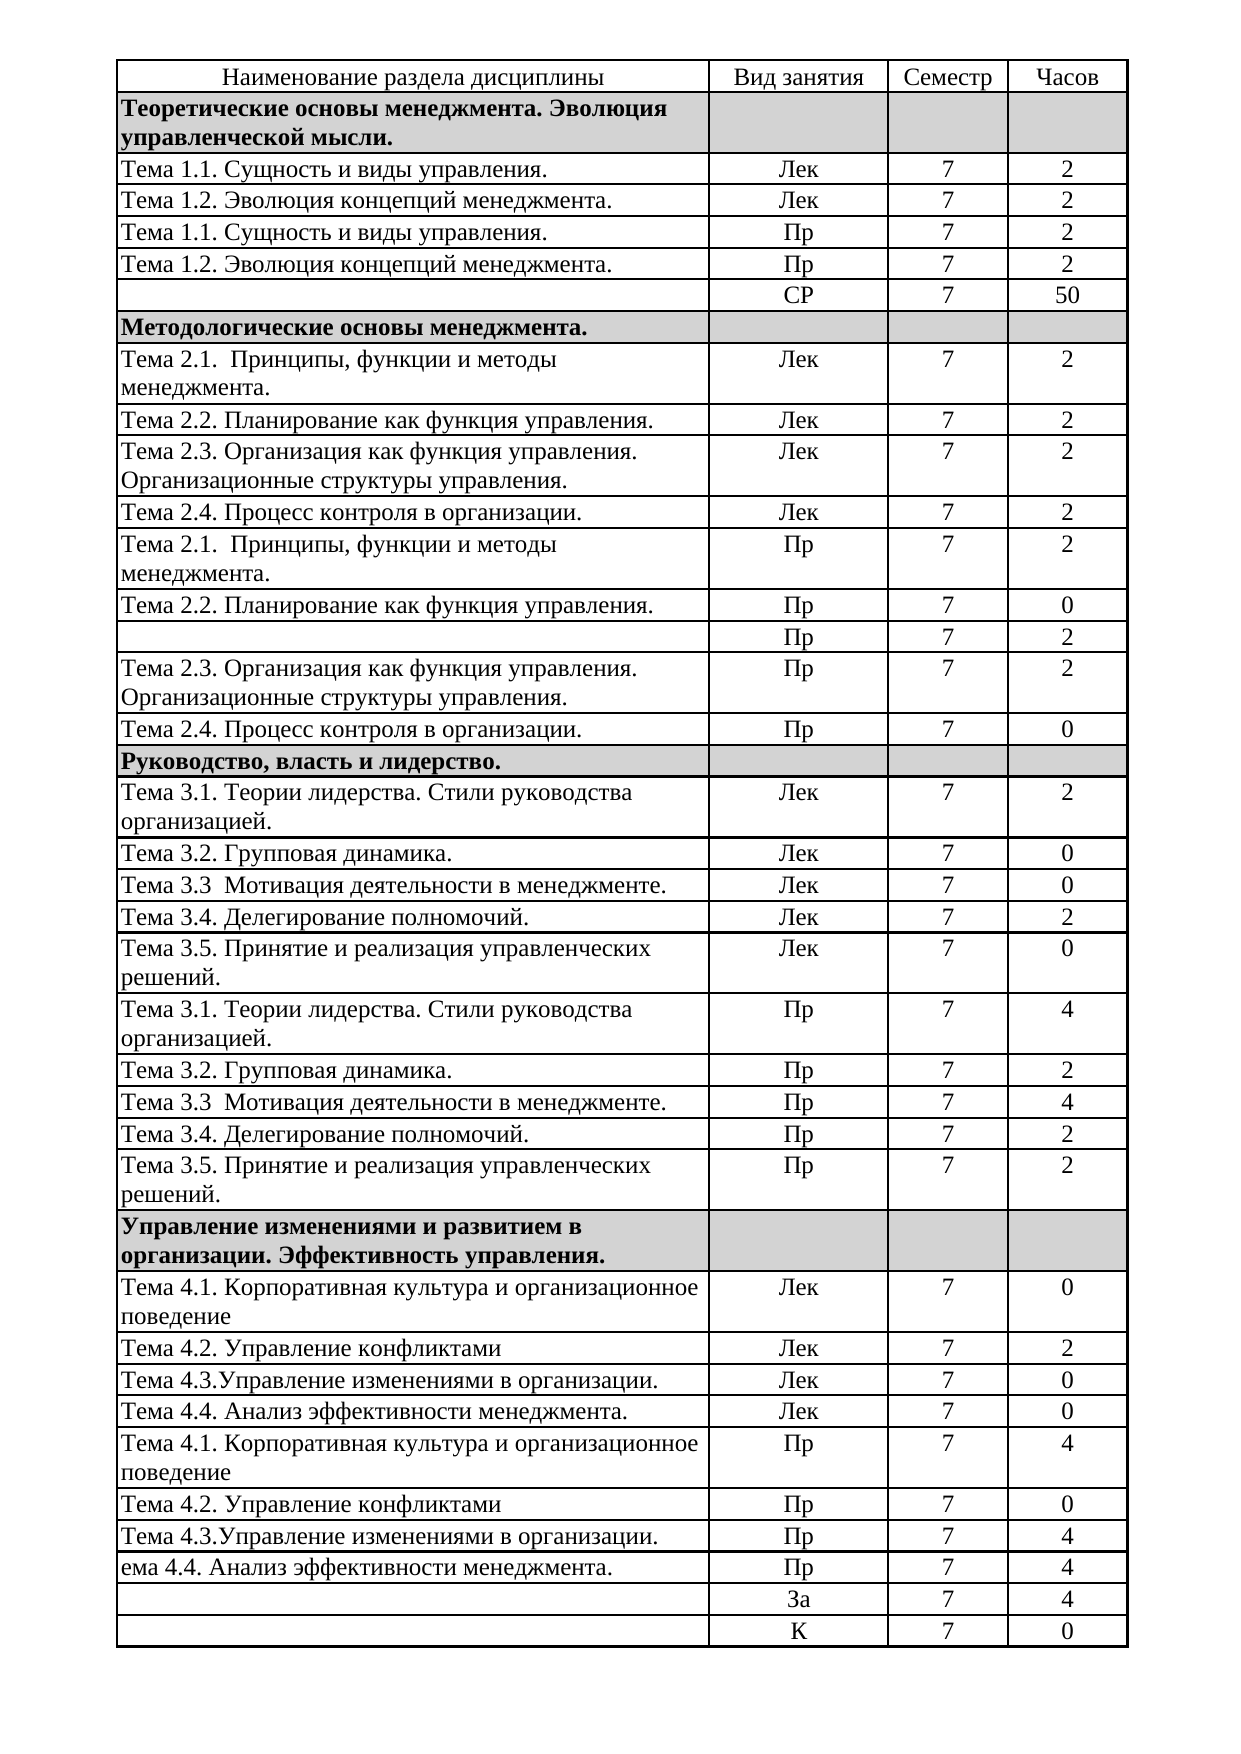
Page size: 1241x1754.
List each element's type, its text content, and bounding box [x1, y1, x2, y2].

table_cell 7 [889, 653, 1007, 712]
table_cell 2 [1009, 1055, 1126, 1085]
table_cell Лек [710, 870, 887, 900]
table_cell Тема 2.3. Организация как функция управления. Организационные структуры управления. [118, 436, 708, 495]
table_cell Тема 3.4. Делегирование полномочий. [118, 902, 708, 931]
table_cell Тема 4.1. Корпоративная культура и организационное поведение [118, 1272, 708, 1331]
table_cell 7 [889, 1119, 1007, 1148]
table_cell 7 [889, 1150, 1007, 1209]
table_cell 7 [889, 590, 1007, 619]
table_cell 7 [889, 529, 1007, 588]
table_cell [118, 280, 708, 310]
table_cell 4 [1009, 1584, 1126, 1614]
table_cell Пр [710, 1521, 887, 1550]
table_cell 7 [889, 436, 1007, 495]
table_cell Лек [710, 436, 887, 495]
table_cell Лек [710, 405, 887, 434]
table_cell Тема 4.3.Управление изменениями в организации. [118, 1521, 708, 1550]
table_cell Тема 3.1. Теории лидерства. Стили руководства организацией. [118, 994, 708, 1053]
table_cell 2 [1009, 778, 1126, 836]
table_cell Лек [710, 1365, 887, 1394]
table_cell Пр [710, 622, 887, 651]
table_cell Лек [710, 902, 887, 931]
table_cell Лек [710, 934, 887, 992]
table_cell 0 [1009, 714, 1126, 744]
table_cell 0 [1009, 839, 1126, 868]
table_cell 2 [1009, 344, 1126, 403]
table_cell 7 [889, 1055, 1007, 1085]
table_cell [710, 746, 887, 775]
table_cell 7 [889, 778, 1007, 836]
table_cell [710, 93, 887, 152]
table_cell [1009, 746, 1126, 775]
table_cell 2 [1009, 622, 1126, 651]
table_cell 0 [1009, 1272, 1126, 1331]
table_cell Тема 2.1. Принципы, функции и методы менеджмента. [118, 344, 708, 403]
table_cell Пр [710, 994, 887, 1053]
table_cell 7 [889, 902, 1007, 931]
table_cell Тема 2.2. Планирование как функция управления. [118, 590, 708, 619]
table_cell Тема 3.3 Мотивация деятельности в менеджменте. [118, 1087, 708, 1117]
table_cell 7 [889, 1333, 1007, 1363]
table_cell К [710, 1616, 887, 1645]
table_cell 2 [1009, 529, 1126, 588]
table_cell [889, 93, 1007, 152]
table_cell Пр [710, 529, 887, 588]
table_cell 7 [889, 1584, 1007, 1614]
table_cell Тема 2.4. Процесс контроля в организации. [118, 497, 708, 527]
table_cell 2 [1009, 1333, 1126, 1363]
table_cell Методологические основы менеджмента. [118, 312, 708, 342]
table_cell Тема 1.1. Сущность и виды управления. [118, 217, 708, 247]
table_cell 7 [889, 217, 1007, 247]
table_cell Пр [710, 1150, 887, 1209]
table_cell Тема 3.4. Делегирование полномочий. [118, 1119, 708, 1148]
table_cell Тема 3.3 Мотивация деятельности в менеджменте. [118, 870, 708, 900]
table_cell 2 [1009, 653, 1126, 712]
table_cell Тема 4.4. Анализ эффективности менеджмента. [118, 1396, 708, 1426]
table_cell 7 [889, 1616, 1007, 1645]
table_cell Тема 2.3. Организация как функция управления. Организационные структуры управления. [118, 653, 708, 712]
table_cell Лек [710, 778, 887, 836]
table_cell 7 [889, 1521, 1007, 1550]
table_cell Лек [710, 497, 887, 527]
table_cell 4 [1009, 1521, 1126, 1550]
table_cell Тема 2.1. Принципы, функции и методы менеджмента. [118, 529, 708, 588]
table_cell Пр [710, 1428, 887, 1487]
table_cell СР [710, 280, 887, 310]
table_cell 2 [1009, 249, 1126, 278]
table_cell [889, 312, 1007, 342]
table_header Наименование раздела дисциплины [118, 61, 708, 91]
table_cell 7 [889, 994, 1007, 1053]
table_cell 0 [1009, 934, 1126, 992]
table_cell [1009, 93, 1126, 152]
table_cell 0 [1009, 1365, 1126, 1394]
table_cell Пр [710, 1489, 887, 1519]
table_cell 7 [889, 154, 1007, 183]
table_cell 0 [1009, 590, 1126, 619]
table_cell 4 [1009, 1553, 1126, 1582]
table_cell 2 [1009, 902, 1126, 931]
table_cell 2 [1009, 185, 1126, 215]
table_cell Лек [710, 839, 887, 868]
table_cell 7 [889, 870, 1007, 900]
table_cell 7 [889, 1365, 1007, 1394]
table_header Вид занятия [710, 61, 887, 91]
table_cell [710, 312, 887, 342]
table_cell 7 [889, 497, 1007, 527]
table_cell Пр [710, 1119, 887, 1148]
table_cell 7 [889, 185, 1007, 215]
table_cell 2 [1009, 154, 1126, 183]
table_cell Управление изменениями и развитием в организации. Эффективность управления. [118, 1211, 708, 1270]
table_cell 7 [889, 714, 1007, 744]
table_cell Пр [710, 1087, 887, 1117]
table_header Семестр [889, 61, 1007, 91]
table_cell 2 [1009, 1119, 1126, 1148]
table_cell Тема 3.5. Принятие и реализация управленческих решений. [118, 1150, 708, 1209]
table_cell Тема 4.1. Корпоративная культура и организационное поведение [118, 1428, 708, 1487]
table_cell Тема 1.2. Эволюция концепций менеджмента. [118, 185, 708, 215]
table_cell Тема 3.2. Групповая динамика. [118, 839, 708, 868]
table_cell Лек [710, 1396, 887, 1426]
table_cell 7 [889, 280, 1007, 310]
table_cell [889, 1211, 1007, 1270]
table_cell 0 [1009, 1489, 1126, 1519]
table_cell [118, 1616, 708, 1645]
table_cell Тема 1.1. Сущность и виды управления. [118, 154, 708, 183]
table_header Часов [1009, 61, 1126, 91]
table_cell 0 [1009, 1616, 1126, 1645]
table_cell Тема 3.2. Групповая динамика. [118, 1055, 708, 1085]
table_cell Тема 2.2. Планирование как функция управления. [118, 405, 708, 434]
table_cell Руководство, власть и лидерство. [118, 746, 708, 775]
table_cell Тема 3.5. Принятие и реализация управленческих решений. [118, 934, 708, 992]
table_cell Лек [710, 154, 887, 183]
table_cell 2 [1009, 217, 1126, 247]
table_cell 7 [889, 934, 1007, 992]
table_cell 7 [889, 1272, 1007, 1331]
table_cell Лек [710, 185, 887, 215]
table_cell 0 [1009, 870, 1126, 900]
table_cell 7 [889, 405, 1007, 434]
table_cell Тема 1.2. Эволюция концепций менеджмента. [118, 249, 708, 278]
table_cell 4 [1009, 1087, 1126, 1117]
table_cell Тема 2.4. Процесс контроля в организации. [118, 714, 708, 744]
table_cell Пр [710, 653, 887, 712]
table_cell 7 [889, 1489, 1007, 1519]
table_cell Теоретические основы менеджмента. Эволюция управленческой мысли. [118, 93, 708, 152]
table_cell 2 [1009, 1150, 1126, 1209]
table_cell Лек [710, 1272, 887, 1331]
table_cell 2 [1009, 436, 1126, 495]
table_cell Пр [710, 1553, 887, 1582]
table_cell 7 [889, 1428, 1007, 1487]
table_cell [1009, 1211, 1126, 1270]
table_cell Тема 4.3.Управление изменениями в организации. [118, 1365, 708, 1394]
table_cell 7 [889, 622, 1007, 651]
table_cell 4 [1009, 1428, 1126, 1487]
table_cell 2 [1009, 497, 1126, 527]
table_cell ема 4.4. Анализ эффективности менеджмента. [118, 1553, 708, 1582]
table_cell Пр [710, 590, 887, 619]
table_cell 50 [1009, 280, 1126, 310]
table_cell 0 [1009, 1396, 1126, 1426]
table_cell Тема 4.2. Управление конфликтами [118, 1489, 708, 1519]
table_cell Лек [710, 1333, 887, 1363]
table_cell Тема 3.1. Теории лидерства. Стили руководства организацией. [118, 778, 708, 836]
table_cell [118, 1584, 708, 1614]
table_cell [118, 622, 708, 651]
table_cell 7 [889, 344, 1007, 403]
table_cell Пр [710, 1055, 887, 1085]
table_cell 7 [889, 839, 1007, 868]
table_cell Пр [710, 217, 887, 247]
table_cell 7 [889, 249, 1007, 278]
table_cell Пр [710, 249, 887, 278]
table_cell Лек [710, 344, 887, 403]
table_cell 4 [1009, 994, 1126, 1053]
table_cell 2 [1009, 405, 1126, 434]
table_cell [1009, 312, 1126, 342]
table_cell 7 [889, 1087, 1007, 1117]
table_cell За [710, 1584, 887, 1614]
table_cell 7 [889, 1396, 1007, 1426]
table_cell Пр [710, 714, 887, 744]
table_cell Тема 4.2. Управление конфликтами [118, 1333, 708, 1363]
table_cell 7 [889, 1553, 1007, 1582]
table_cell [889, 746, 1007, 775]
table_cell [710, 1211, 887, 1270]
